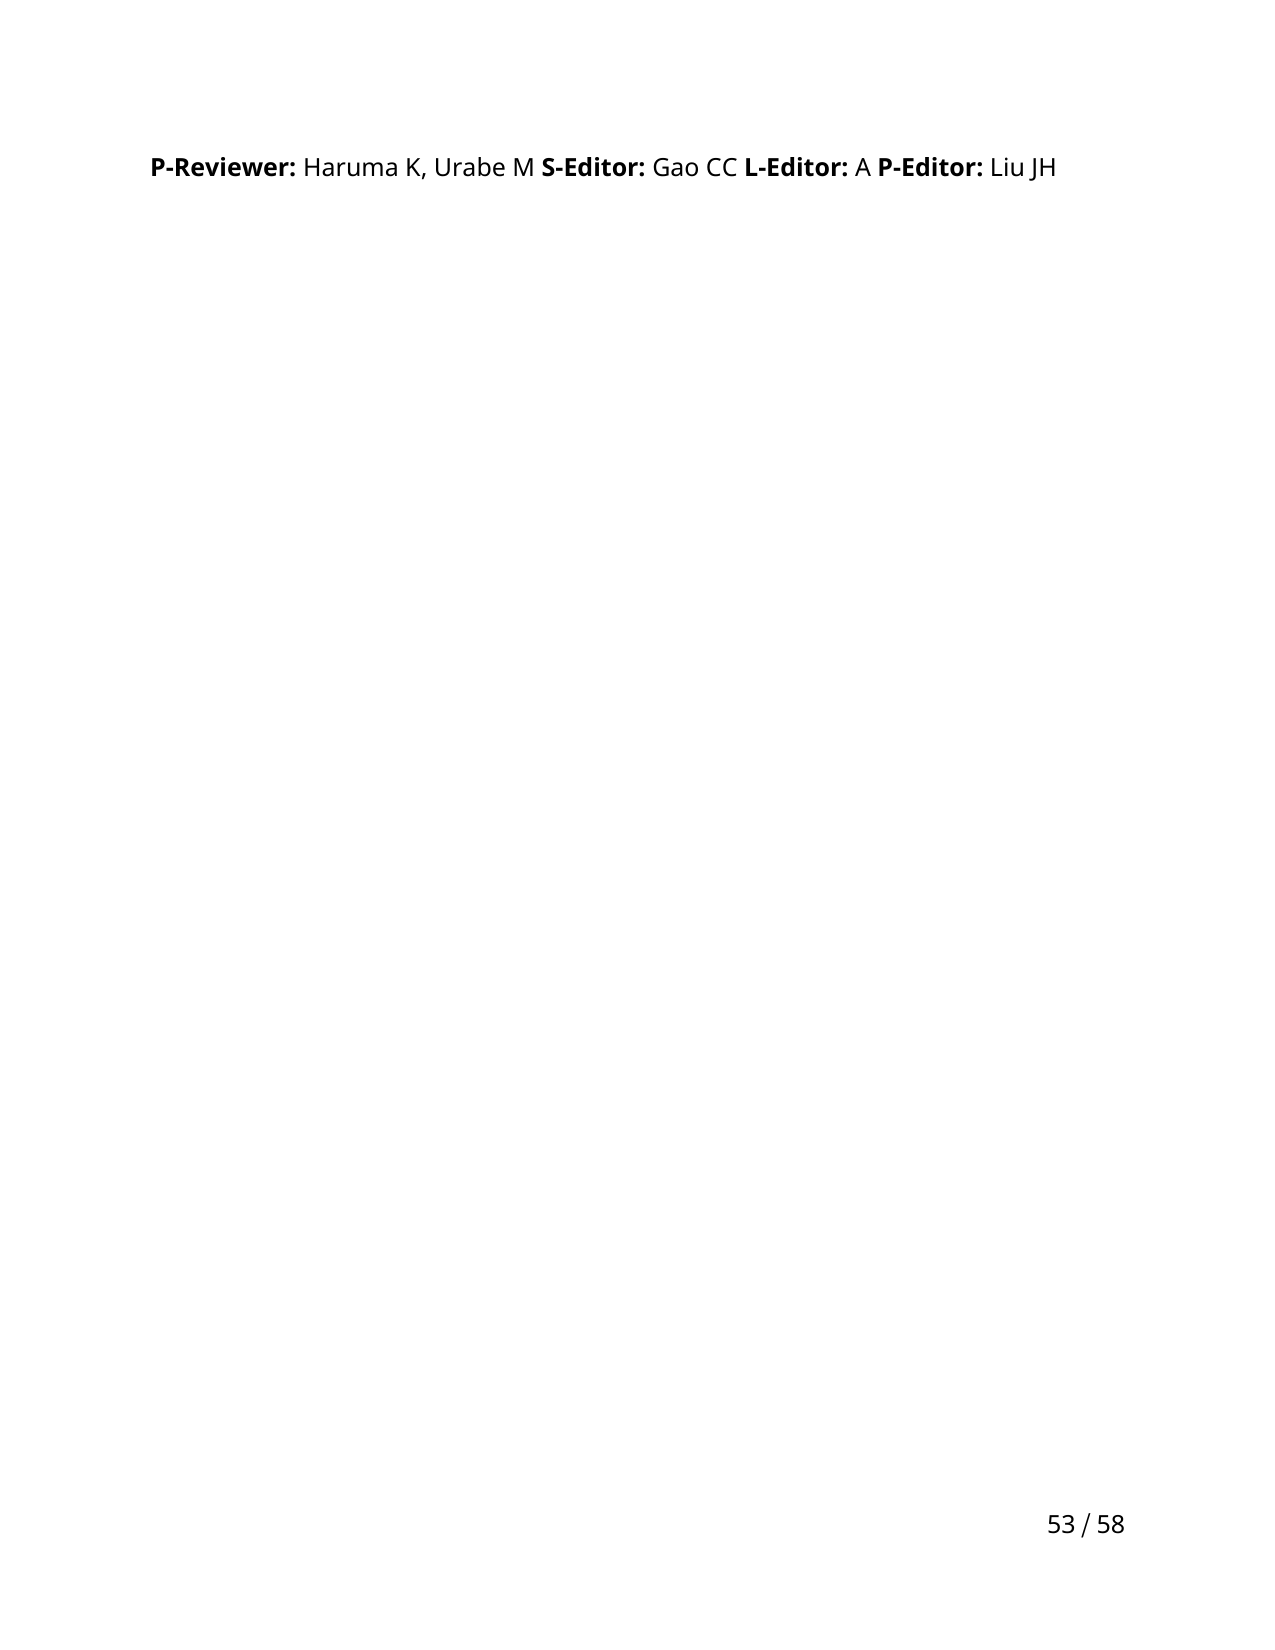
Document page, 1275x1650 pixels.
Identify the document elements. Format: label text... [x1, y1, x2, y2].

text P-Reviewer: Haruma K, Urabe M S-Editor: Gao CC L-Editor: A P-Editor: Liu JH [150, 150, 1125, 184]
